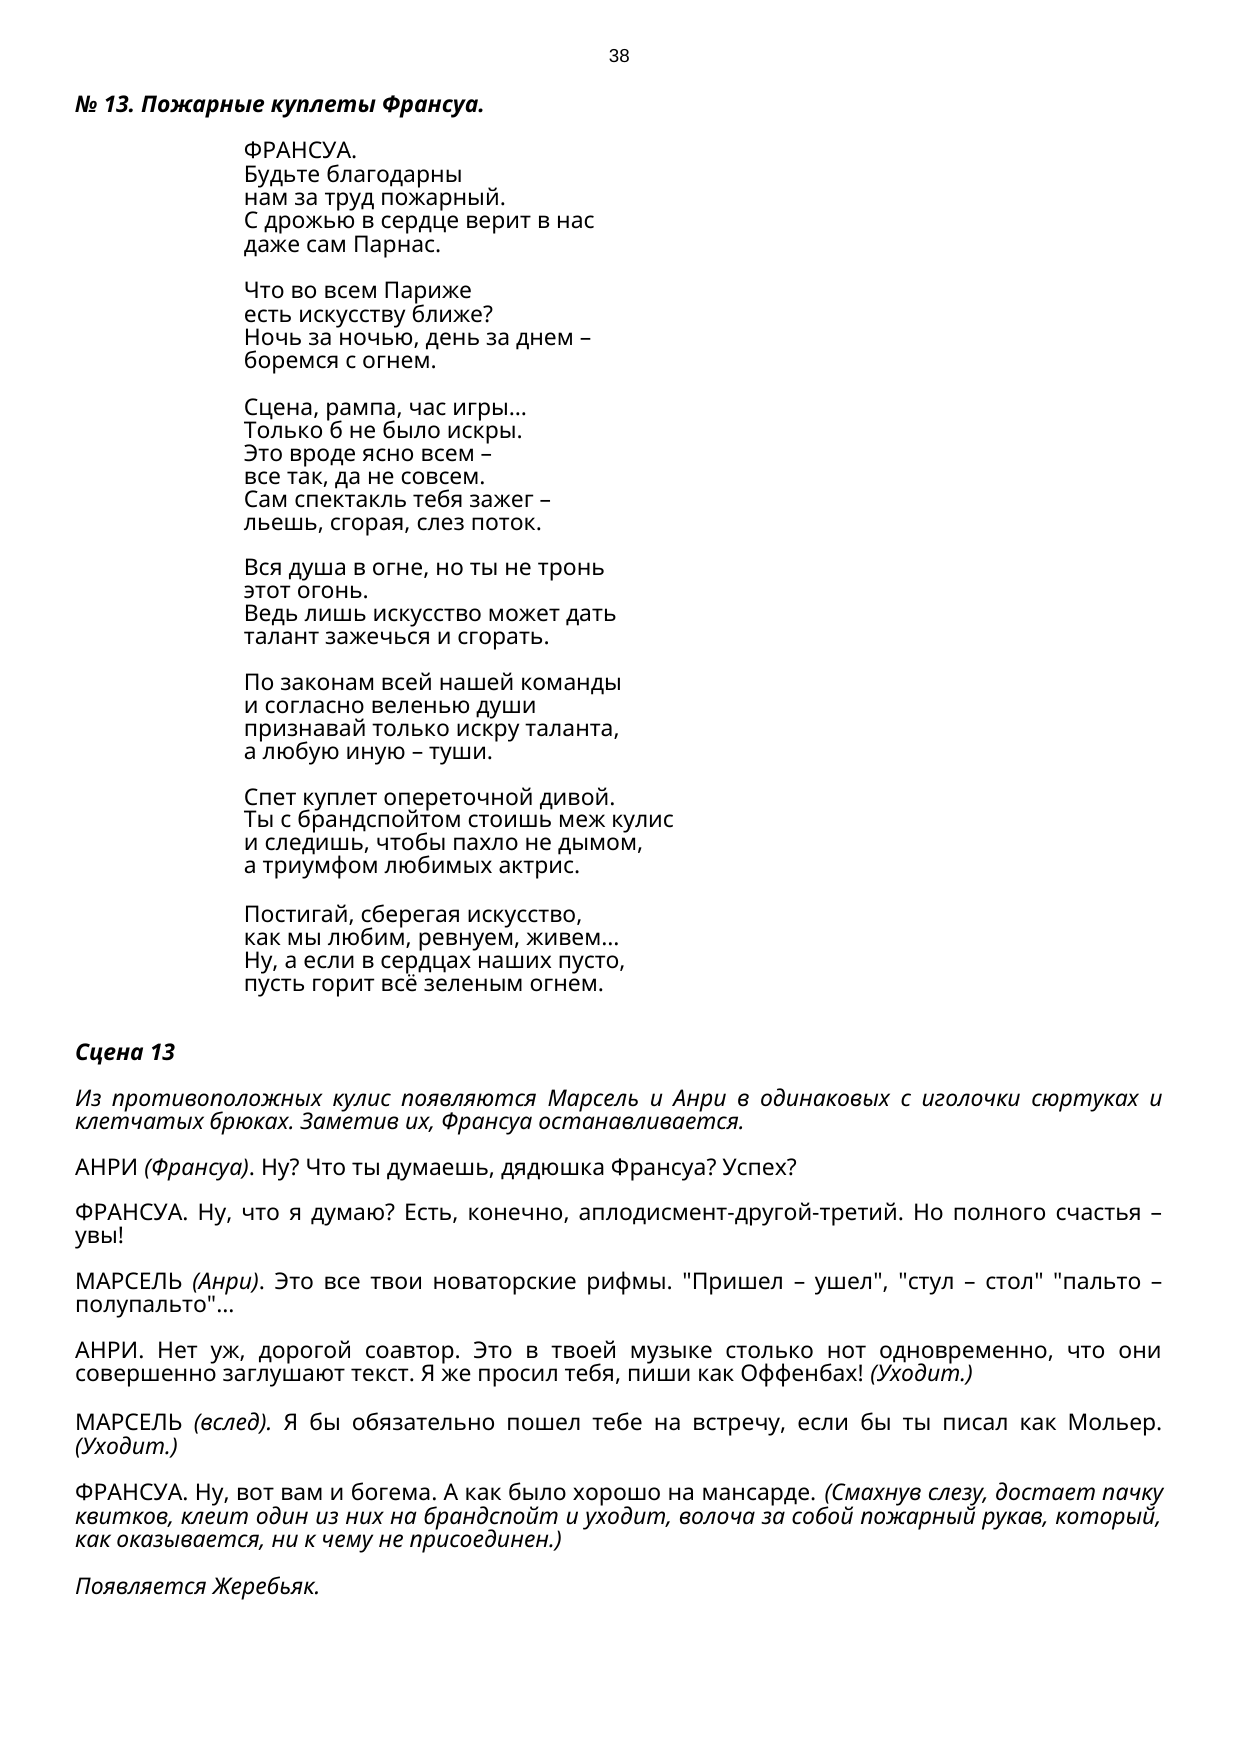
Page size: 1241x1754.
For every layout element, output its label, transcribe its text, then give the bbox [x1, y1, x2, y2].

text даже сам Парнас. [244, 234, 1163, 257]
text Спет куплет опереточной дивой. [244, 787, 1163, 809]
text льешь, сгорая, слез поток. [244, 512, 1163, 534]
text талант зажечься и сгорать. [244, 626, 1163, 649]
text АНРИ (Франсуа). Ну? Что ты думаешь, дядюшка Франсуа? Успех? [75, 1157, 1163, 1179]
text признавай только искру таланта, [244, 718, 1163, 741]
text МАРСЕЛЬ (вслед). Я бы обязательно пошел тебе на встречу, если бы ты писал как Мольер. (Уходит.) [75, 1412, 1163, 1459]
text как мы любим, ревнуем, живем… [244, 927, 1163, 950]
text Сам спектакль тебя зажег – [244, 489, 1163, 512]
text Ну, а если в сердцах наших пусто, [244, 950, 1163, 973]
text По законам всей нашей команды [244, 672, 1163, 695]
text Вся душа в огне, но ты не тронь [244, 557, 1163, 580]
text Только б не было искры. [244, 420, 1163, 443]
text а триумфом любимых актрис. [244, 855, 1163, 878]
text № 13. Пожарные куплеты Франсуа. [75, 94, 1163, 117]
text все так, да не совсем. [244, 466, 1163, 489]
text Это вроде ясно всем – [244, 443, 1163, 466]
text АНРИ. Нет уж, дорогой соавтор. Это в твоей музыке столько нот одновременно, что они совершенно заглушают текст. Я же просил тебя, пиши как Оффенбах! (Уходит.) [75, 1340, 1163, 1386]
text Что во всем Париже [244, 280, 1163, 304]
text ФРАНСУА. Ну, вот вам и богема. А как было хорошо на мансарде. (Смахнув слезу, достает пачку квитков, клеит один из них на брандспойт и уходит, волоча за собой пожарный рукав, который, как оказывается, ни к чему не присоединен.) [75, 1482, 1163, 1552]
text а любую иную – туши. [244, 741, 1163, 764]
text Появляется Жеребьяк. [75, 1576, 1163, 1599]
text нам за труд пожарный. [244, 187, 1163, 210]
text Из противоположных кулис появляются Марсель и Анри в одинаковых с иголочки сюртуках и клетчатых брюках. Заметив их, Франсуа останавливается. [75, 1088, 1163, 1134]
text Ты с брандспойтом стоишь меж кулис [244, 809, 1163, 832]
text Ведь лишь искусство может дать [244, 603, 1163, 626]
text этот огонь. [244, 580, 1163, 603]
text ФРАНСУА. [222, 140, 1163, 164]
text и согласно веленью души [244, 695, 1163, 718]
text и следишь, чтобы пахло не дымом, [244, 832, 1163, 855]
text Постигай, сберегая искусство, [244, 904, 1163, 927]
text С дрожью в сердце верит в нас [244, 210, 1163, 234]
text Будьте благодарны [244, 164, 1163, 187]
text пусть горит всё зеленым огнем. [244, 973, 1163, 996]
text Ночь за ночью, день за днем – [244, 327, 1163, 350]
text МАРСЕЛЬ (Анри). Это все твои новаторские рифмы. "Пришел – ушел", "стул – стол" "пальто – полупальто"… [75, 1271, 1163, 1317]
text есть искусству ближе? [244, 304, 1163, 327]
text Сцена 13 [75, 1042, 1163, 1065]
text ФРАНСУА. Ну, что я думаю? Есть, конечно, аплодисмент-другой-третий. Но полного счастья – увы! [75, 1202, 1163, 1248]
text боремся с огнем. [244, 350, 1163, 374]
text Сцена, рампа, час игры… [244, 397, 1163, 420]
